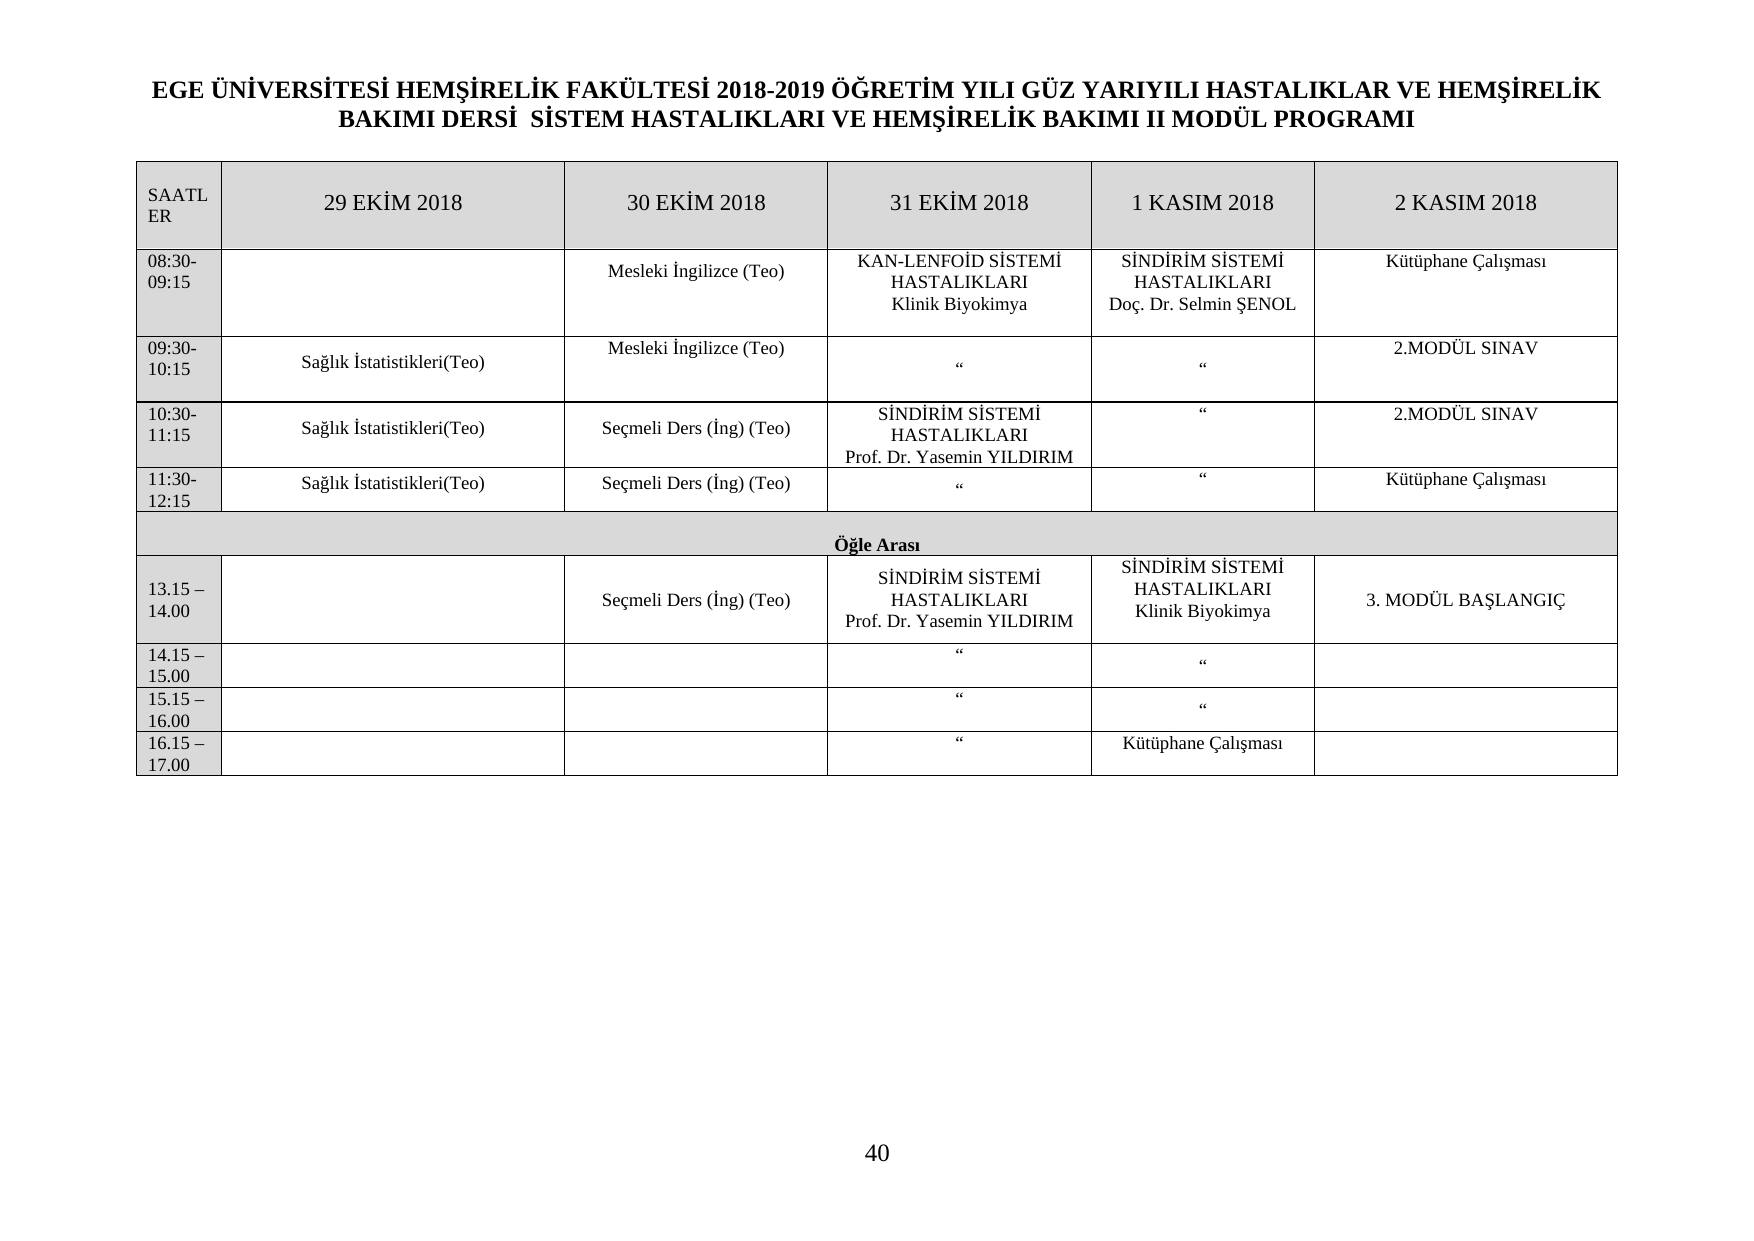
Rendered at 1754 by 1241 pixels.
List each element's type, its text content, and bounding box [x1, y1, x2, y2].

table_cell KAN-LENFOİD SİSTEMİ HASTALIKLARI Klinik Biyokimya [828, 250, 1091, 336]
table_cell 14.15 – 15.00 [137, 644, 221, 687]
table_cell “ [1092, 468, 1314, 511]
table_cell “ [1092, 337, 1314, 401]
table_cell “ [1092, 688, 1314, 731]
table_cell 11:30-12:15 [137, 468, 221, 511]
table_cell Sağlık İstatistikleri(Teo) [222, 468, 564, 511]
table_cell 16.15 – 17.00 [137, 732, 221, 775]
table_cell Seçmeli Ders (İng) (Teo) [565, 468, 827, 511]
table_cell [222, 556, 564, 643]
table_cell “ [828, 337, 1091, 401]
table_cell Kütüphane Çalışması [1315, 250, 1617, 336]
table_header 1 KASIM 2018 [1092, 162, 1314, 248]
table_cell [1315, 688, 1617, 731]
table_cell SİNDİRİM SİSTEMİ HASTALIKLARI Prof. Dr. Yasemin YILDIRIM [828, 403, 1091, 467]
table_cell [565, 688, 827, 731]
table_cell 2.MODÜL SINAV [1315, 337, 1617, 401]
table_cell Seçmeli Ders (İng) (Teo) [565, 556, 827, 643]
table_header SAATLER [137, 162, 221, 248]
table_cell SİNDİRİM SİSTEMİ HASTALIKLARI Prof. Dr. Yasemin YILDIRIM [828, 556, 1091, 643]
table_cell Sağlık İstatistikleri(Teo) [222, 337, 564, 401]
table_cell “ [1092, 644, 1314, 687]
table_cell Sağlık İstatistikleri(Teo) [222, 403, 564, 467]
table_cell “ [828, 644, 1091, 687]
table_cell Seçmeli Ders (İng) (Teo) [565, 403, 827, 467]
table_cell 2.MODÜL SINAV [1315, 403, 1617, 467]
table_cell [222, 644, 564, 687]
table_cell Öğle Arası [137, 512, 1617, 555]
table_cell Kütüphane Çalışması [1315, 468, 1617, 511]
table_cell Mesleki İngilizce (Teo) [565, 337, 827, 401]
table_cell 10:30-11:15 [137, 403, 221, 467]
table_cell [565, 644, 827, 687]
table_header 31 EKİM 2018 [828, 162, 1091, 248]
text EGE ÜNİVERSİTESİ HEMŞİRELİK FAKÜLTESİ 2018-2019 ÖĞRETİM YILI GÜZ YARIYILI HASTALIKLAR VE HEMŞİRELİK BAKIMI DERSİ SİSTEM HASTALIKLARI VE HEMŞİRELİK BAKIMI II MODÜL PROGRAMI [148, 75, 1606, 132]
table_cell [1315, 644, 1617, 687]
table_header 2 KASIM 2018 [1315, 162, 1617, 248]
table_cell 08:30-09:15 [137, 250, 221, 336]
table_cell [222, 732, 564, 775]
table_cell [222, 250, 564, 336]
table_cell [222, 688, 564, 731]
table_cell [1315, 732, 1617, 775]
table_cell “ [828, 468, 1091, 511]
table_cell SİNDİRİM SİSTEMİ HASTALIKLARI Klinik Biyokimya [1092, 556, 1314, 643]
table_cell “ [828, 732, 1091, 775]
table_header 29 EKİM 2018 [222, 162, 564, 248]
table_cell 3. MODÜL BAŞLANGIÇ [1315, 556, 1617, 643]
table_cell [565, 732, 827, 775]
table_cell Kütüphane Çalışması [1092, 732, 1314, 775]
table_cell 09:30-10:15 [137, 337, 221, 401]
table_cell “ [828, 688, 1091, 731]
table_cell “ [1092, 403, 1314, 467]
table_header 30 EKİM 2018 [565, 162, 827, 248]
table_cell Mesleki İngilizce (Teo) [565, 250, 827, 336]
table_cell SİNDİRİM SİSTEMİ HASTALIKLARI Doç. Dr. Selmin ŞENOL [1092, 250, 1314, 336]
table_cell 15.15 – 16.00 [137, 688, 221, 731]
table_cell 13.15 – 14.00 [137, 556, 221, 643]
